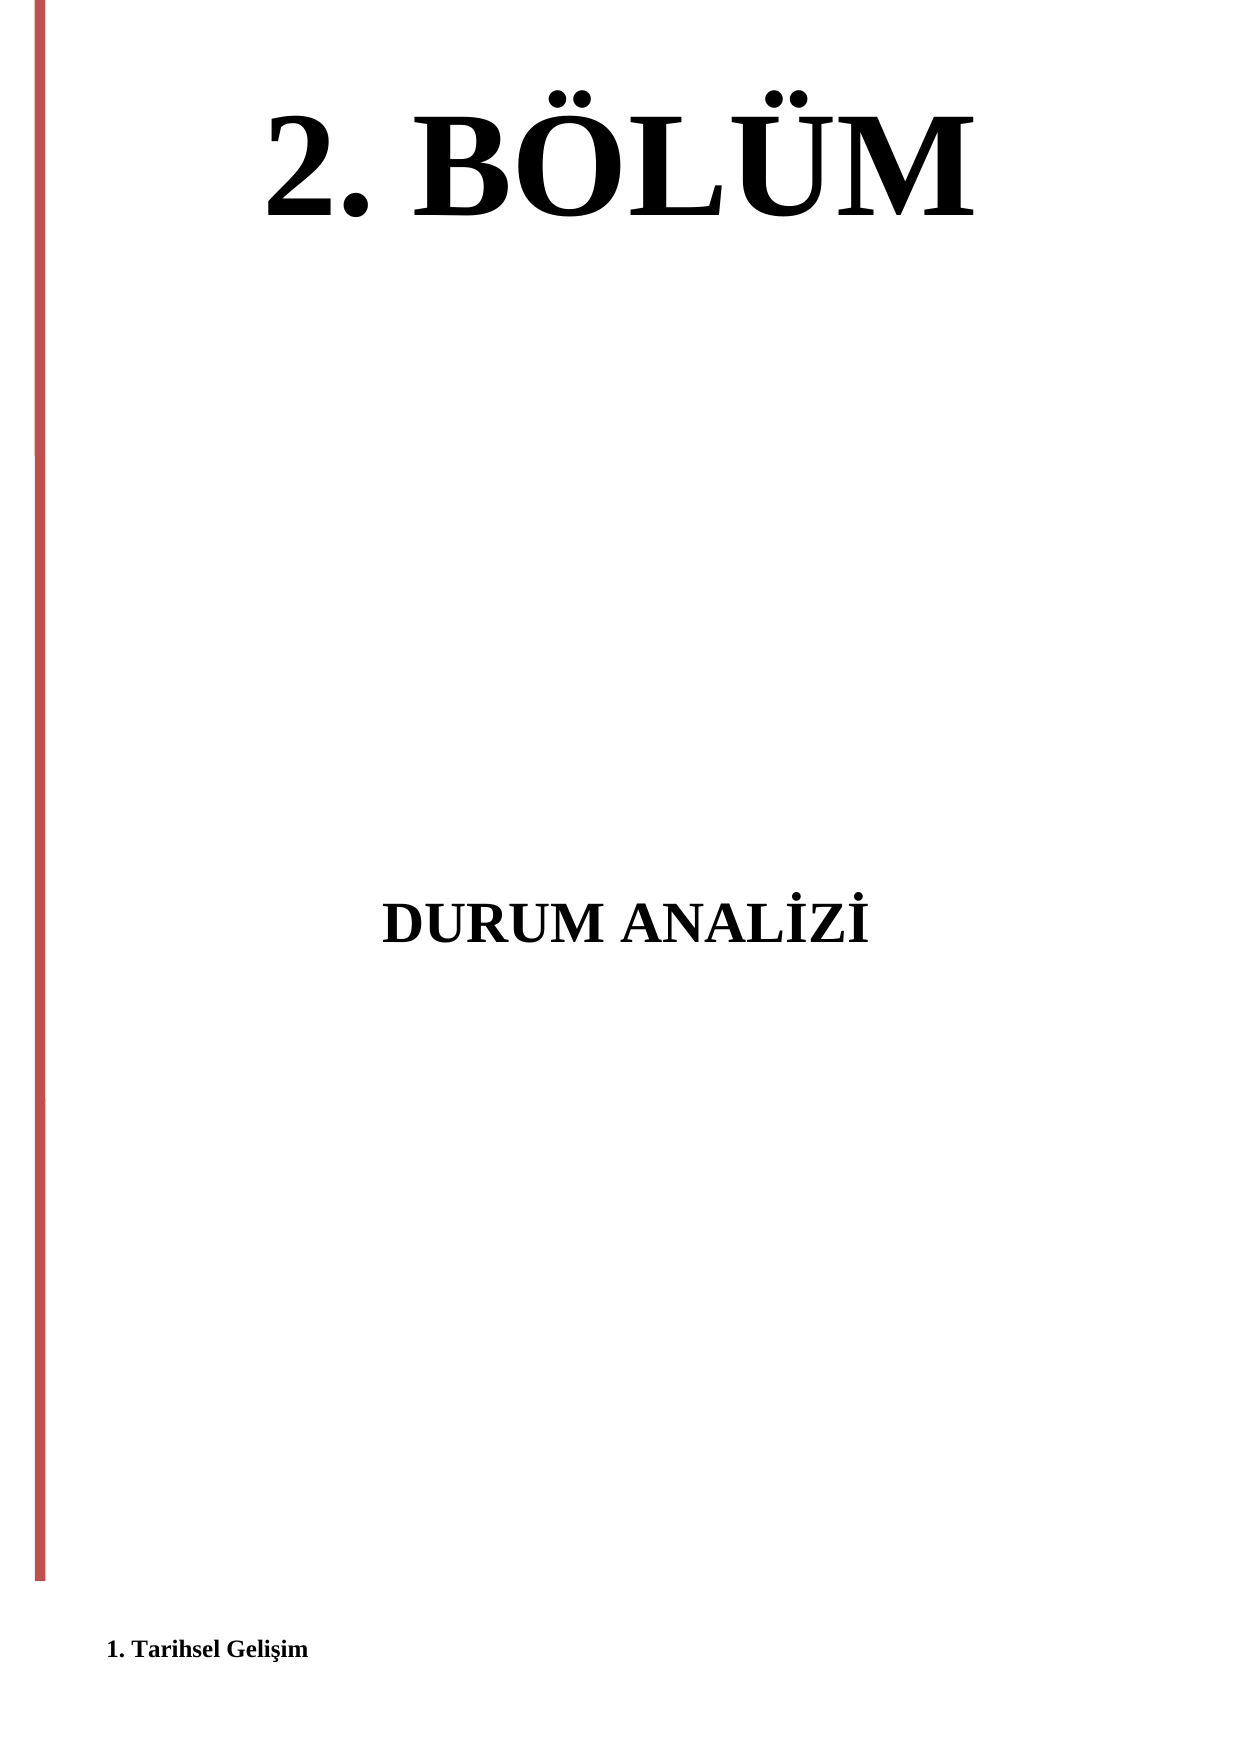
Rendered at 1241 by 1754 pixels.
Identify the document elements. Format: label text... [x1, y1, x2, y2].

text 1. Tarihsel Gelişim [75, 1634, 1165, 1663]
text DURUM ANALİZİ [75, 888, 1165, 956]
text 2. BÖLÜM [75, 75, 1165, 247]
